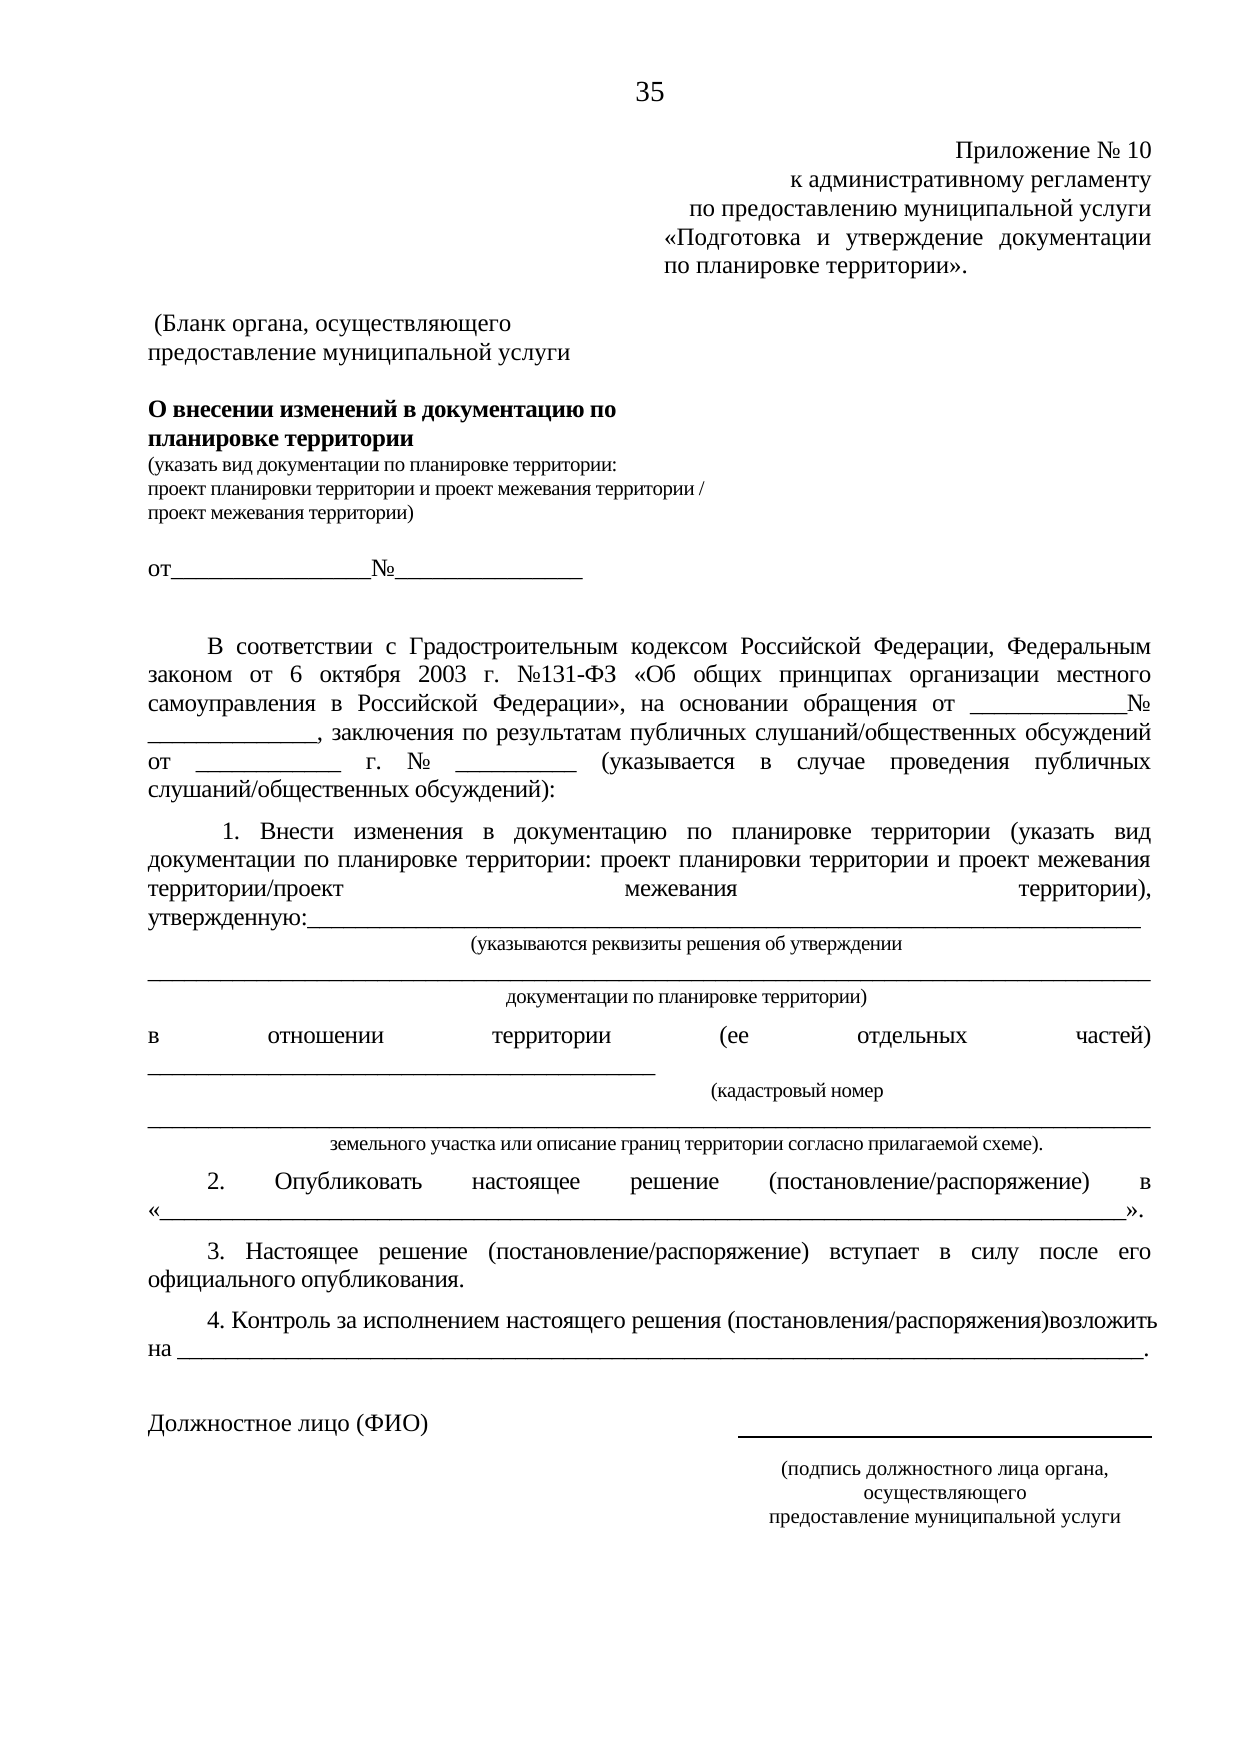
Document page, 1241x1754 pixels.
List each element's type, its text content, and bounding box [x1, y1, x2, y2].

text ___________________________________________________________________________________ [148, 1102, 1152, 1130]
text В соответствии с Градостроительным кодексом Российской Федерации, Федеральным законом от 6 октября 2003 г. №131-ФЗ «Об общих принципах организации местного самоуправления в Российской Федерации», на основании обращения от _____________№ ______________, заключения по результатам публичных слушаний/общественных обсуждений от ____________ г. № __________ (указывается в случае проведения публичных слушаний/общественных обсуждений): [148, 631, 1152, 803]
text в отношении территории (ее отдельных частей) __________________________________________ [148, 1020, 1152, 1078]
text 3. Настоящее решение (постановление/распоряжение) вступает в силу после его официального опубликования. [148, 1236, 1152, 1293]
text проект межевания территории) [148, 500, 1152, 524]
text О внесении изменений в документацию по [148, 394, 1152, 423]
text (подпись должностного лица органа, осуществляющего [738, 1438, 1152, 1484]
text Должностное лицо (ФИО) [148, 1408, 1152, 1436]
text по предоставлению муниципальной услуги [148, 193, 1152, 222]
text проект планировки территории и проект межевания территории / [148, 476, 1152, 500]
text 1. Внести изменения в документацию по планировке территории (указать вид документации по планировке территории: проект планировки территории и проект межевания территории/проект межевания территории), утвержденную:_____________________________________________________________________ [148, 816, 1152, 931]
text к административному регламенту [148, 164, 1152, 193]
text (кадастровый номер [148, 1078, 1152, 1102]
text (Бланк органа, осуществляющего предоставление муниципальной услуги [148, 308, 1152, 365]
text предоставление муниципальной услуги [738, 1484, 1152, 1528]
text (указываются реквизиты решения об утверждении [148, 931, 1152, 955]
text 2. Опубликовать настоящее решение (постановление/распоряжение) в «________________________________________________________________________________». [148, 1167, 1152, 1223]
text (указать вид документации по планировке территории: [148, 452, 1152, 476]
text 4. Контроль за исполнением настоящего решения (постановления/распоряжения)возложить на ________________________________________________________________________________. [148, 1306, 1157, 1362]
text документации по планировке территории) [148, 983, 1152, 1008]
text «Подготовка и утверждение документации по планировке территории». [664, 222, 1152, 279]
text планировке территории [148, 423, 1152, 452]
text ___________________________________________________________________________________ [148, 955, 1152, 983]
text от________________№_______________ [148, 553, 1152, 581]
text земельного участка или описание границ территории согласно прилагаемой схеме). [148, 1130, 1152, 1154]
text Приложение № 10 [148, 135, 1152, 164]
